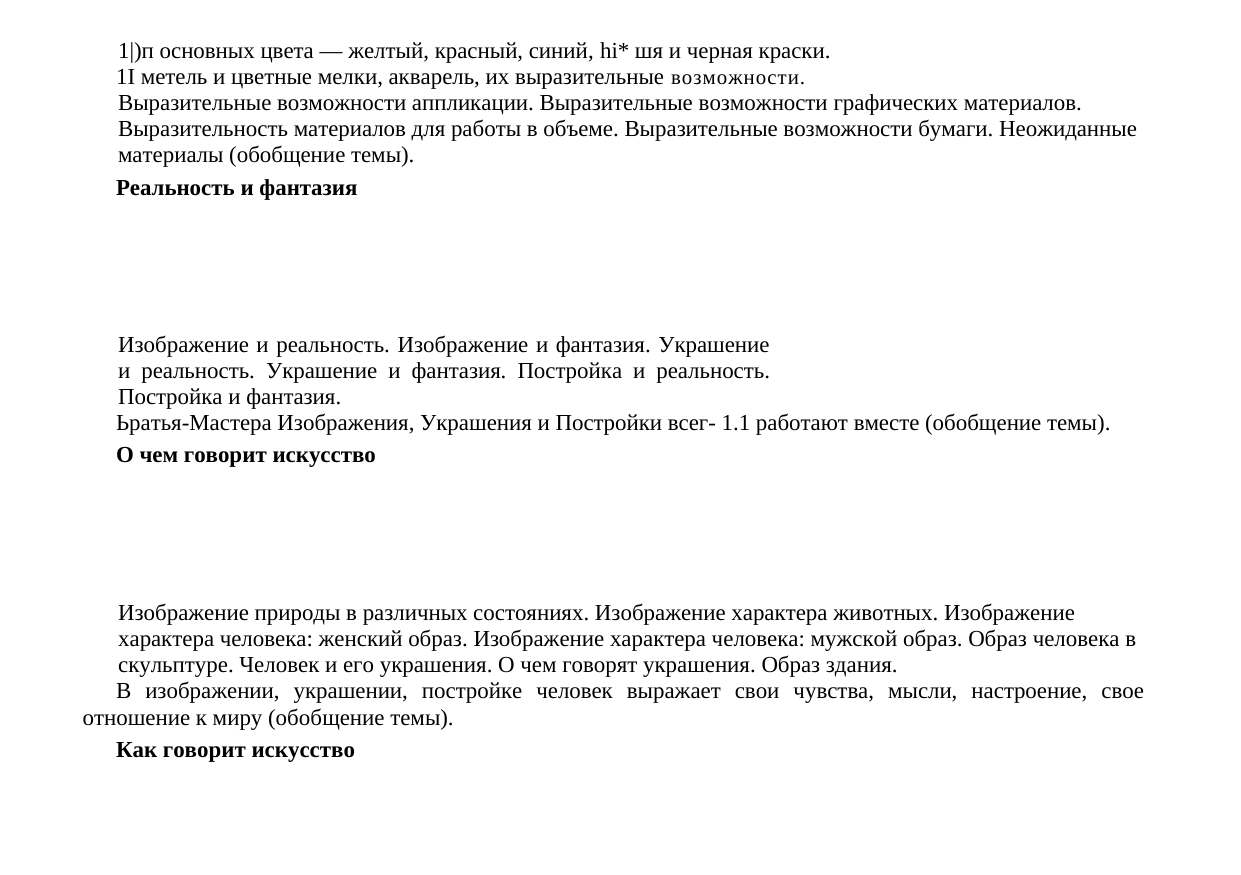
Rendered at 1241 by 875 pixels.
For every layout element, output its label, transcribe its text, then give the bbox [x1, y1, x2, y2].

text Изображение и реальность. Изображение и фантазия. Украшение и реальность. Украшение и фантазия. Постройка и реальность. Постройка и фантазия. [118, 331, 771, 409]
text Изображение природы в различных состояниях. Изображение характера животных. Изображение характера человека: женский образ. Изображение характера человека: мужской образ. Образ человека в скульптуре. Человек и его украшения. О чем говорят украшения. Образ здания. [118, 599, 1146, 678]
text 1|)п основных цвета — желтый, красный, синий, hi* шя и черная краски. [118, 38, 1085, 64]
text В изображении, украшении, постройке человек выражает свои чувства, мысли, настроение, свое отношение к миру (обобщение темы). [82, 678, 1146, 730]
text Реальность и фантазия [82, 174, 1166, 200]
text О чем говорит искусство [82, 442, 1166, 468]
text Как говорит искусство [82, 737, 1166, 763]
text Выразительные возможности аппликации. Выразительные возможности графических материалов. Выразительность материалов для работы в объеме. Выразительные возможности бумаги. Неожиданные материалы (обобщение темы). [118, 90, 1146, 168]
text Ьратья-Мастера Изображения, Украшения и Постройки всег- 1.1 работают вместе (обобщение темы). [82, 409, 1146, 436]
text 1I метель и цветные мелки, акварель, их выразительные возможности. [82, 64, 1146, 90]
